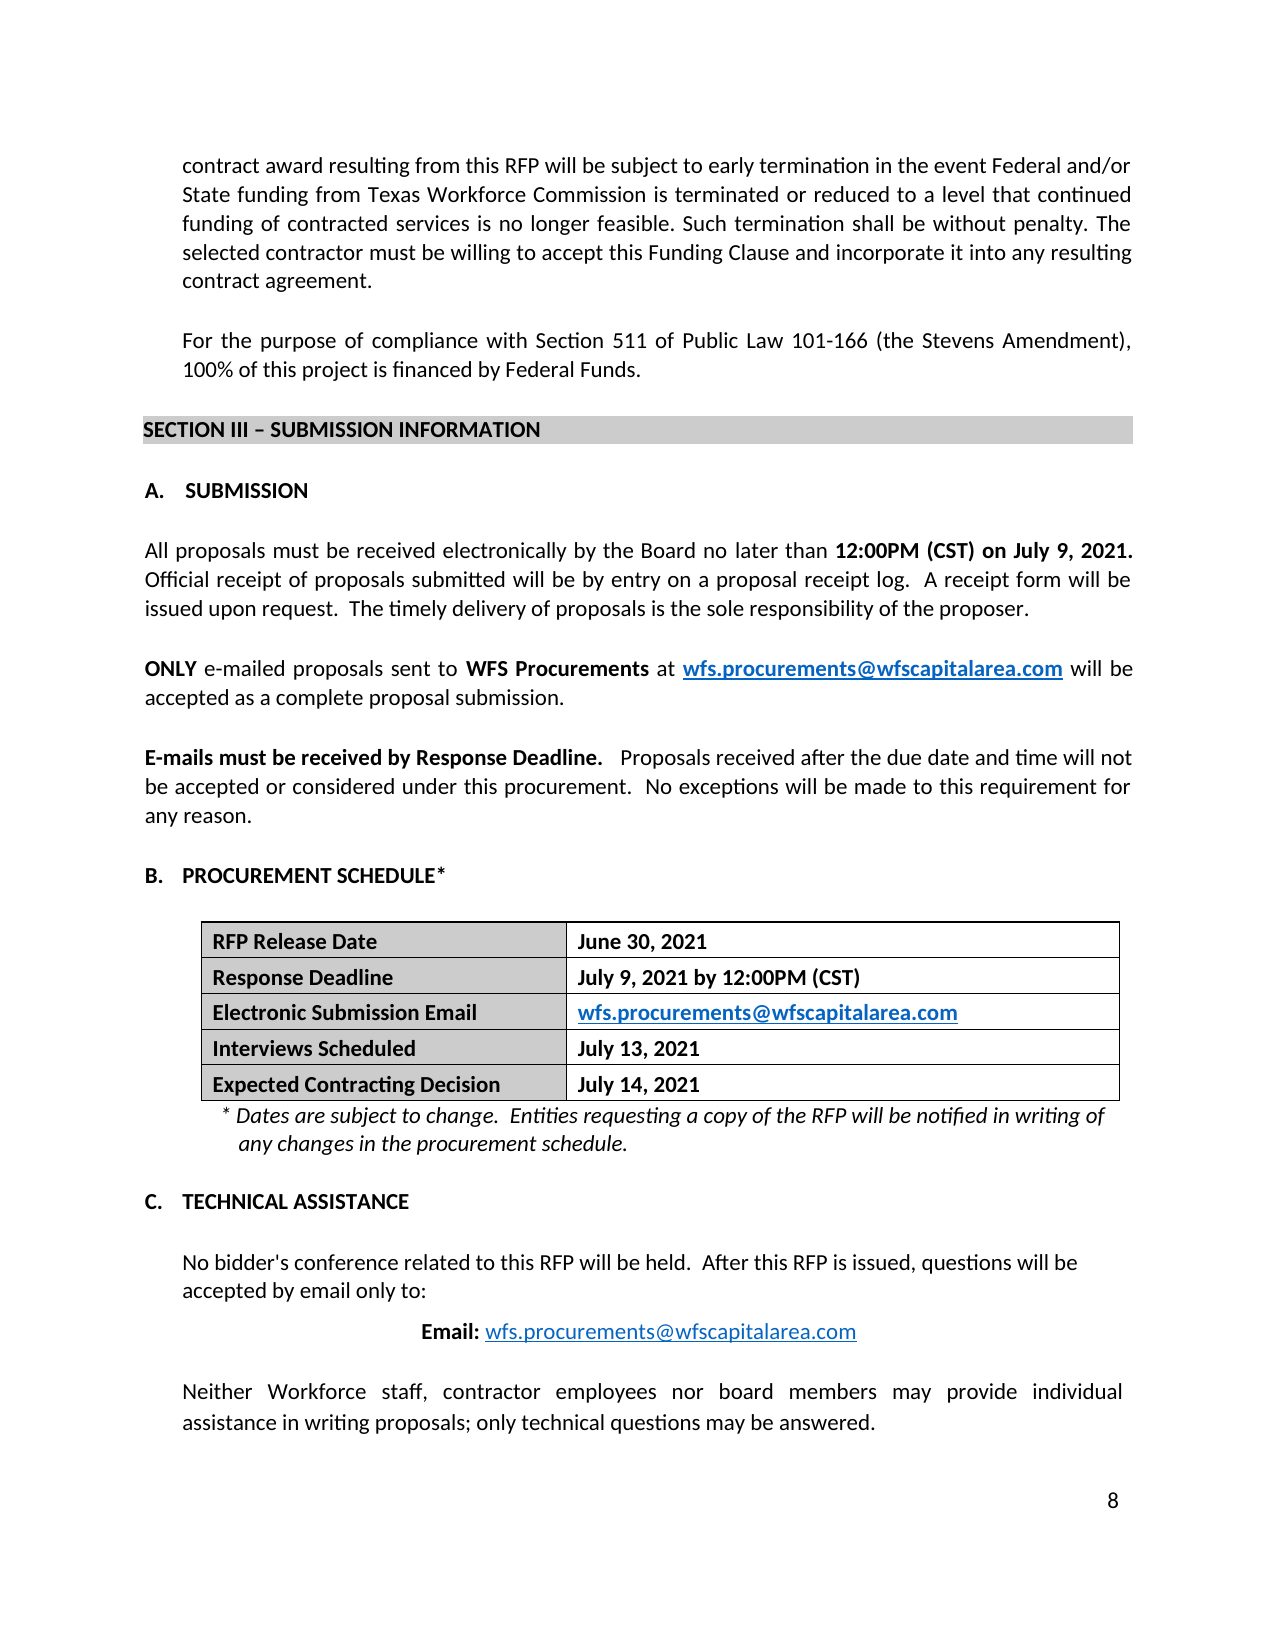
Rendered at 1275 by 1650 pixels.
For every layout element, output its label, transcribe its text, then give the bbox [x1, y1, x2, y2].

subtitle PROCUREMENT SCHEDULE* [144, 861, 1133, 889]
text Neither Workforce staff, contractor employees nor board members may provide individual assistance in writing proposals; only technical questions may be answered. [182, 1377, 1124, 1436]
text * Dates are subject to change. Entities requesting a copy of the RFP will be notified in writing of any changes in the procurement schedule. [219, 1101, 1133, 1157]
text ONLY e-mailed proposals sent to WFS Procurements at wfs.procurements@wfscapitalarea.com will be accepted as a complete proposal submission. [144, 654, 1133, 711]
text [182, 151, 1133, 294]
table_header June 30, 2021 [567, 923, 1119, 957]
table_header RFP Release Date [202, 923, 566, 957]
table_cell July 13, 2021 [567, 1030, 1119, 1064]
table_cell July 9, 2021 by 12:00PM (CST) [567, 958, 1119, 993]
subtitle TECHNICAL ASSISTANCE [144, 1187, 1133, 1215]
table_cell July 14, 2021 [567, 1065, 1119, 1100]
subtitle SECTION III – SUBMISSION INFORMATION [143, 416, 1133, 444]
text No bidder's conference related to this RFP will be held. After this RFP is issued, questions will be accepted by email only to: [182, 1248, 1133, 1304]
table_cell Electronic Submission Email [202, 994, 566, 1029]
table_cell wfs.procurements@wfscapitalarea.com [567, 994, 1119, 1029]
text Email: wfs.procurements@wfscapitalarea.com [144, 1317, 1133, 1345]
text For the purpose of compliance with Section 511 of Public Law 101-166 (the Stevens Amendment), 100% of this project is financed by Federal Funds. [182, 327, 1133, 383]
text All proposals must be received electronically by the Board no later than 12:00PM (CST) on July 9, 2021. Official receipt of proposals submitted will be by entry on a proposal receipt log. A receipt form will be issued upon request. The timely delivery of proposals is the sole responsibility of the proposer. [144, 536, 1133, 622]
table_cell Response Deadline [202, 958, 566, 993]
table_cell Expected Contracting Decision [202, 1065, 566, 1100]
table_cell Interviews Scheduled [202, 1030, 566, 1064]
subtitle A. SUBMISSION [144, 476, 1133, 504]
text E-mails must be received by Response Deadline. Proposals received after the due date and time will not be accepted or considered under this procurement. No exceptions will be made to this requirement for any reason. [144, 743, 1133, 829]
